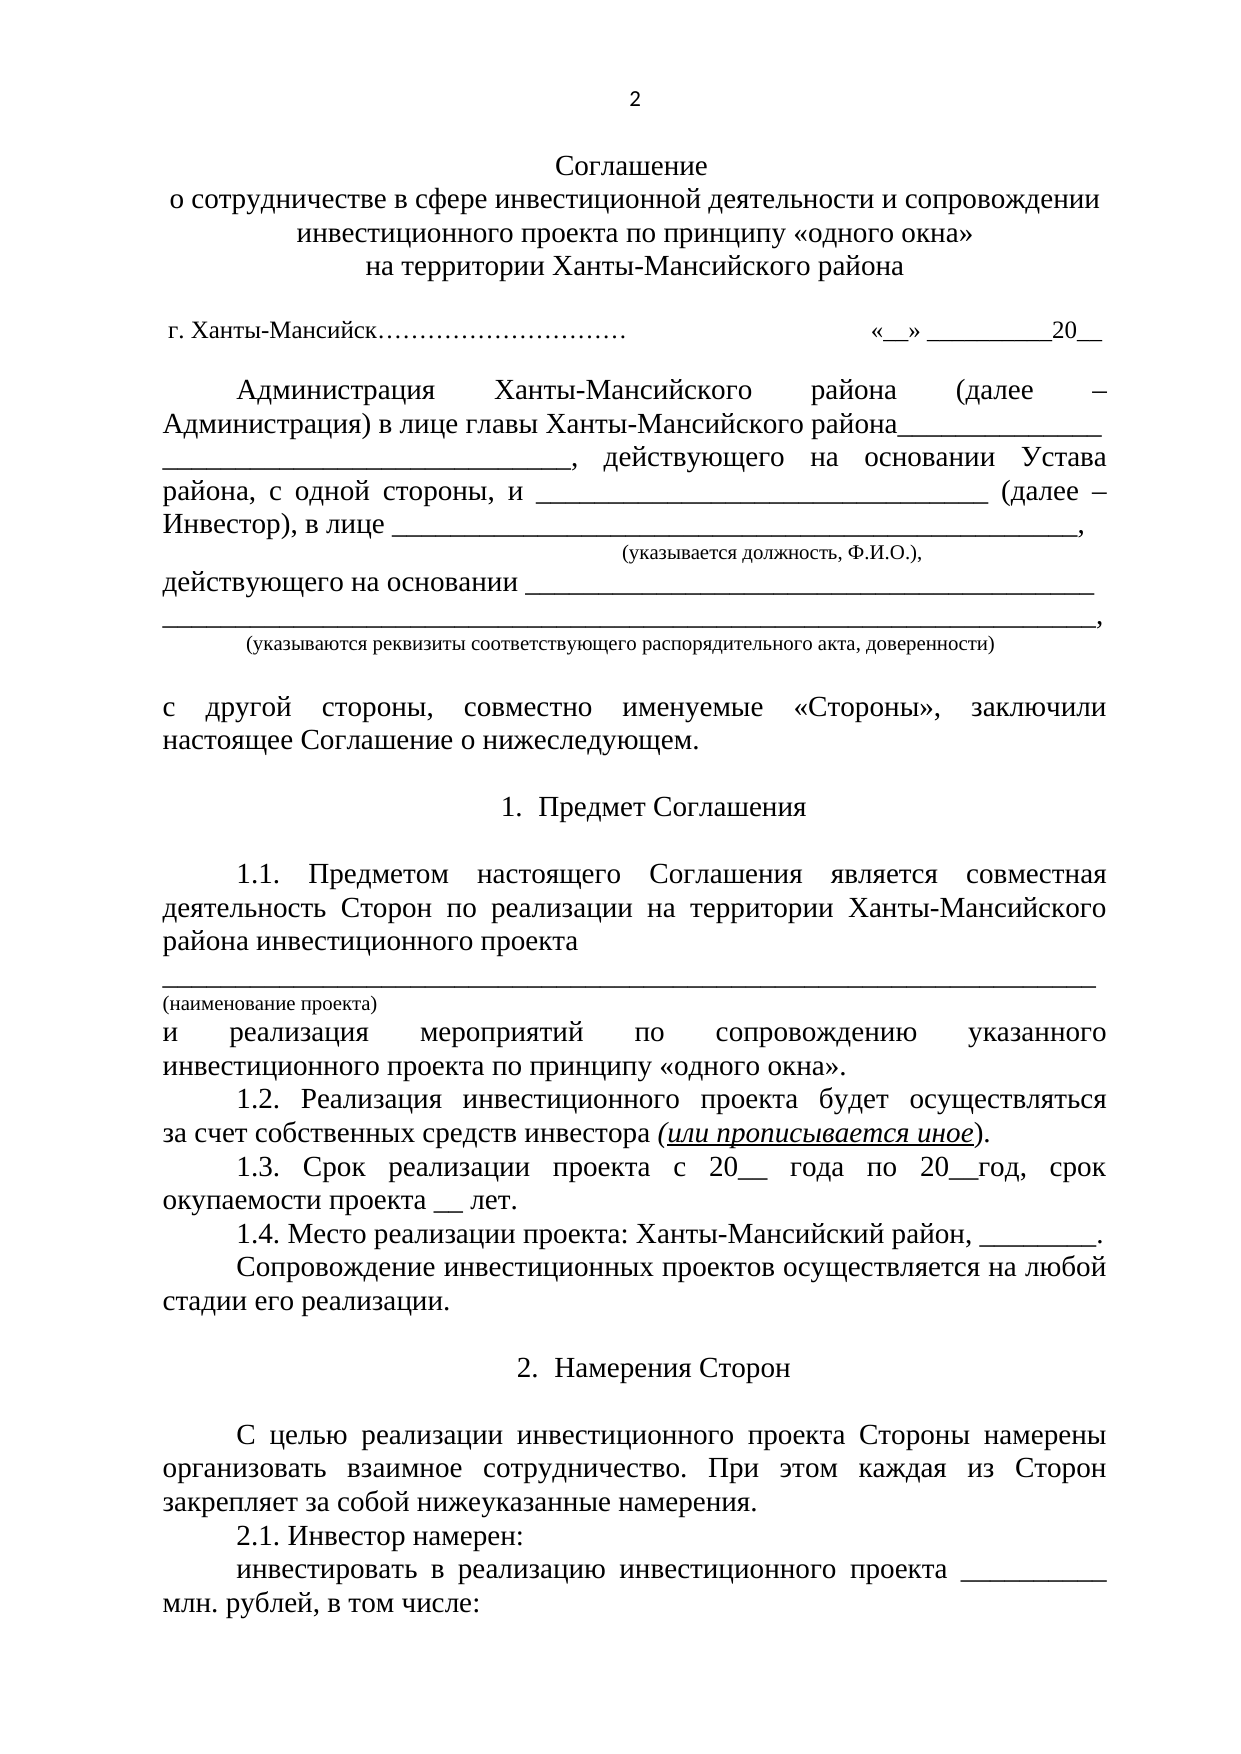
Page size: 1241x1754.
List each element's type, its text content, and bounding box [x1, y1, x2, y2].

text ________________________________________________________________, [162, 597, 1107, 631]
list Предмет Соглашения [200, 789, 1107, 823]
text на территории Ханты-Мансийского района [162, 248, 1107, 282]
text 2.1. Инвестор намерен: [162, 1518, 1107, 1551]
text 1.2. Реализация инвестиционного проекта будет осуществляться за счет собственных средств инвестора (или прописывается иное). [162, 1082, 1107, 1149]
text (указывается должность, Ф.И.О.), [162, 540, 1107, 564]
text Сопровождение инвестиционных проектов осуществляется на любой стадии его реализации. [162, 1249, 1107, 1316]
text г. Ханты-Мансийск………………………… «__» __________20__ [162, 315, 1107, 344]
text 1.4. Место реализации проекта: Ханты-Мансийский район, ________. [162, 1216, 1107, 1249]
text с другой стороны, совместно именуемые «Стороны», заключили настоящее Соглашение о нижеследующем. [162, 689, 1107, 756]
text ____________________________, действующего на основании Устава района, с одной стороны, и _______________________________ (далее – Инвестор), в лице _______________________________________________, [162, 439, 1107, 540]
text действующего на основании _______________________________________ [162, 564, 1107, 597]
text Администрация Ханты-Мансийского района (далее – Администрация) в лице главы Ханты-Мансийского района______________ [162, 372, 1107, 439]
text (указываются реквизиты соответствующего распорядительного акта, доверенности) [162, 631, 1107, 655]
list Намерения Сторон [200, 1350, 1107, 1383]
text 1.1. Предметом настоящего Соглашения является совместная деятельность Сторон по реализации на территории Ханты-Мансийского района инвестиционного проекта [162, 856, 1107, 957]
text инвестировать в реализацию инвестиционного проекта __________ млн. рублей, в том числе: [162, 1551, 1107, 1618]
title Соглашение о сотрудничестве в сфере инвестиционной деятельности и сопровождении инвестиционного проекта по принципу «одного окна» [162, 148, 1107, 248]
text С целью реализации инвестиционного проекта Стороны намерены организовать взаимное сотрудничество. При этом каждая из Сторон закрепляет за собой нижеуказанные намерения. [162, 1417, 1107, 1518]
text ________________________________________________________________ (наименование проекта) [162, 957, 1107, 1014]
text и реализация мероприятий по сопровождению указанного инвестиционного проекта по принципу «одного окна». [162, 1014, 1107, 1082]
text 1.3. Срок реализации проекта с 20__ года по 20__год, срок окупаемости проекта __ лет. [162, 1149, 1107, 1216]
